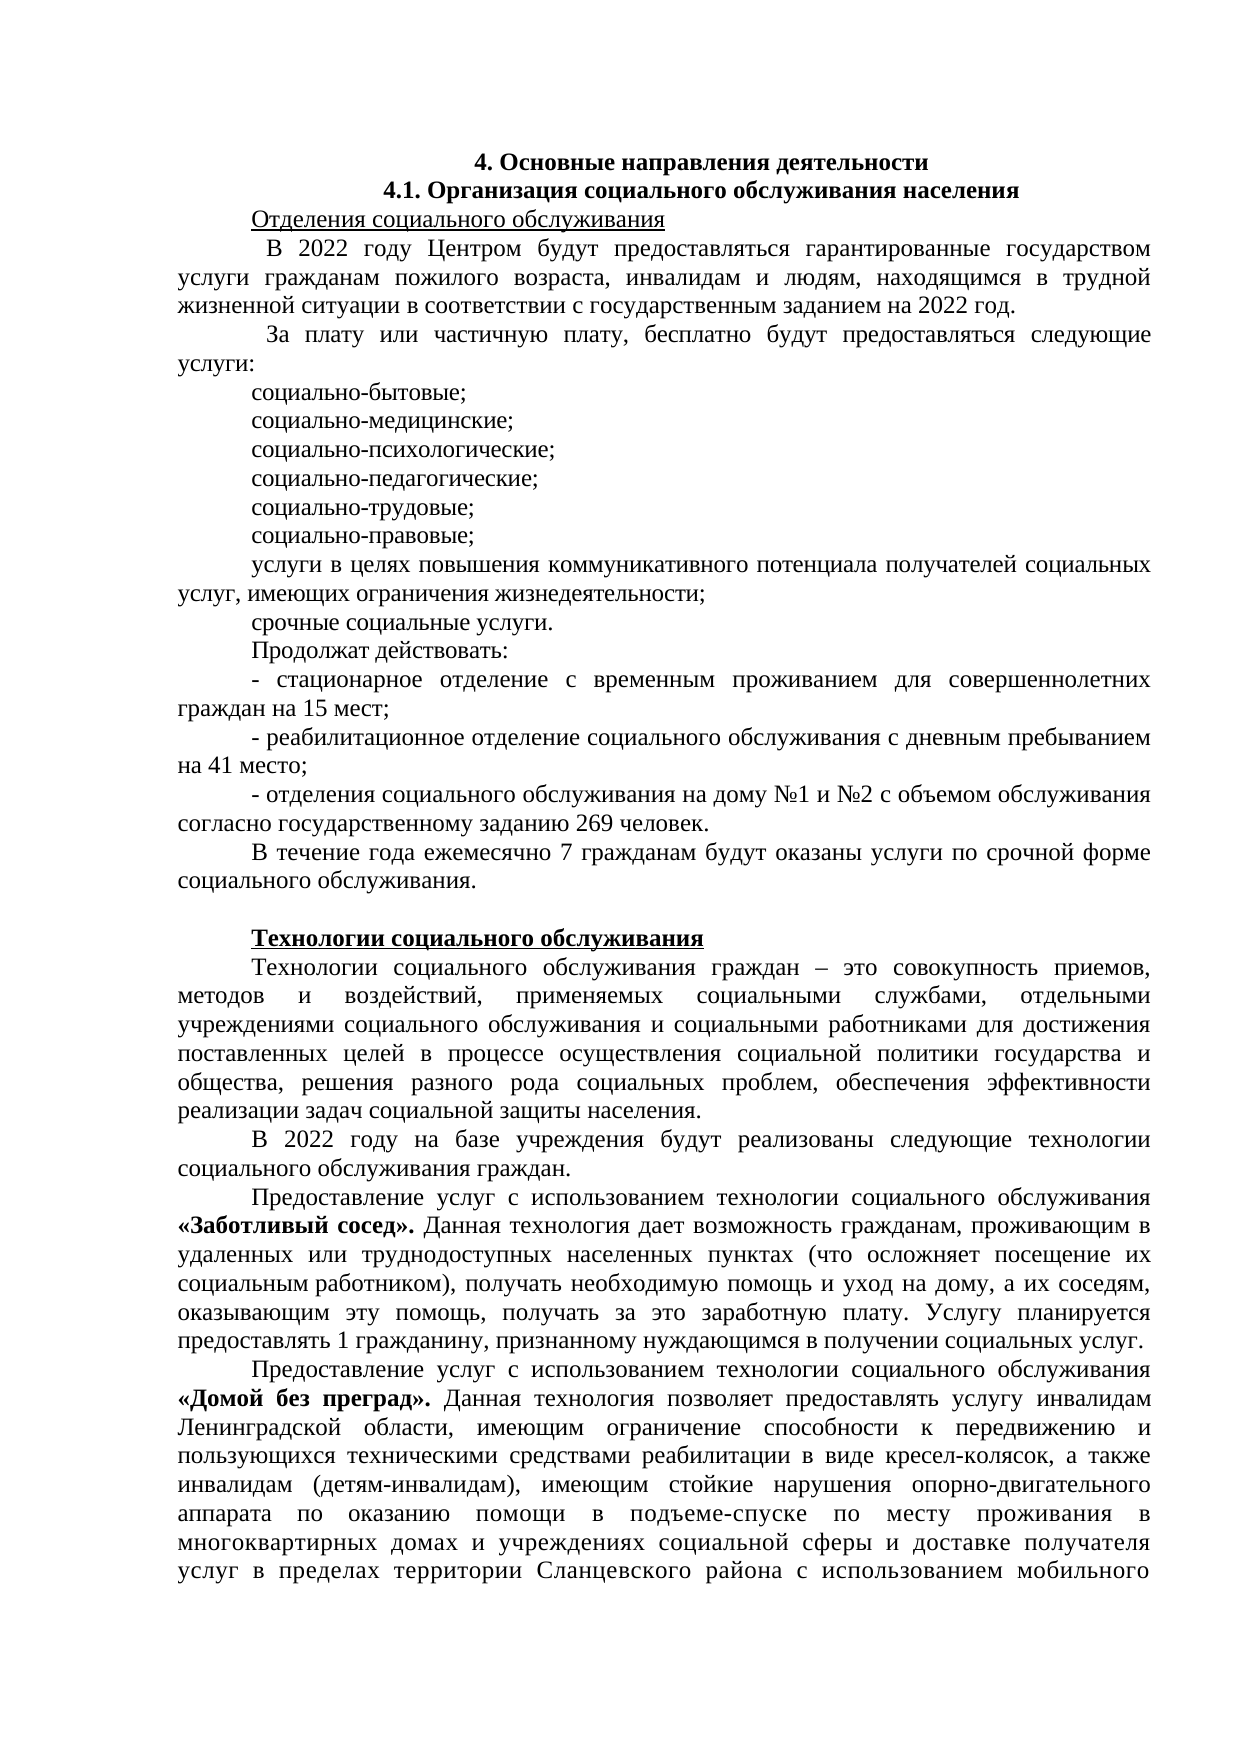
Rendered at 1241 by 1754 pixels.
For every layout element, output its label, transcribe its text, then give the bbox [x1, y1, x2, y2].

text Продолжат действовать: [177, 636, 1152, 664]
text срочные социальные услуги. [177, 607, 1152, 636]
text социально-бытовые; [177, 377, 1152, 406]
text - стационарное отделение с временным проживанием для совершеннолетних граждан на 15 мест; [177, 664, 1152, 722]
text За плату или частичную плату, бесплатно будут предоставляться следующие услуги: [177, 319, 1152, 377]
text - реабилитационное отделение социального обслуживания с дневным пребыванием на 41 место; [177, 722, 1152, 779]
text социально-правовые; [177, 521, 1152, 549]
text В 2022 году на базе учреждения будут реализованы следующие технологии социального обслуживания граждан. [177, 1124, 1152, 1182]
text Отделения социального обслуживания [177, 204, 1152, 233]
text Технологии социального обслуживания [177, 923, 1152, 952]
text В 2022 году Центром будут предоставляться гарантированные государством услуги гражданам пожилого возраста, инвалидам и людям, находящимся в трудной жизненной ситуации в соответствии с государственным заданием на 2022 год. [177, 233, 1152, 319]
text социально-педагогические; [177, 463, 1152, 492]
text социально-психологические; [177, 434, 1152, 463]
text социально-трудовые; [177, 492, 1152, 521]
text 4.1. Организация социального обслуживания населения [177, 176, 1152, 204]
text В течение года ежемесячно 7 гражданам будут оказаны услуги по срочной форме социального обслуживания. [177, 837, 1152, 894]
text - отделения социального обслуживания на дому №1 и №2 с объемом обслуживания согласно государственному заданию 269 человек. [177, 779, 1152, 837]
text услуги в целях повышения коммуникативного потенциала получателей социальных услуг, имеющих ограничения жизнедеятельности; [177, 549, 1152, 607]
text Предоставление услуг с использованием технологии социального обслуживания «Заботливый сосед». Данная технология дает возможность гражданам, проживающим в удаленных или труднодоступных населенных пунктах (что осложняет посещение их социальным работником), получать необходимую помощь и уход на дому, а их соседям, оказывающим эту помощь, получать за это заработную плату. Услугу планируется предоставлять 1 гражданину, признанному нуждающимся в получении социальных услуг. [177, 1182, 1152, 1354]
text 4. Основные направления деятельности [177, 147, 1152, 176]
text социально-медицинские; [177, 406, 1152, 434]
text Технологии социального обслуживания граждан – это совокупность приемов, методов и воздействий, применяемых социальными службами, отдельными учреждениями социального обслуживания и социальными работниками для достижения поставленных целей в процессе осуществления социальной политики государства и общества, решения разного рода социальных проблем, обеспечения эффективности реализации задач социальной защиты населения. [177, 952, 1152, 1124]
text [177, 1498, 1152, 1584]
